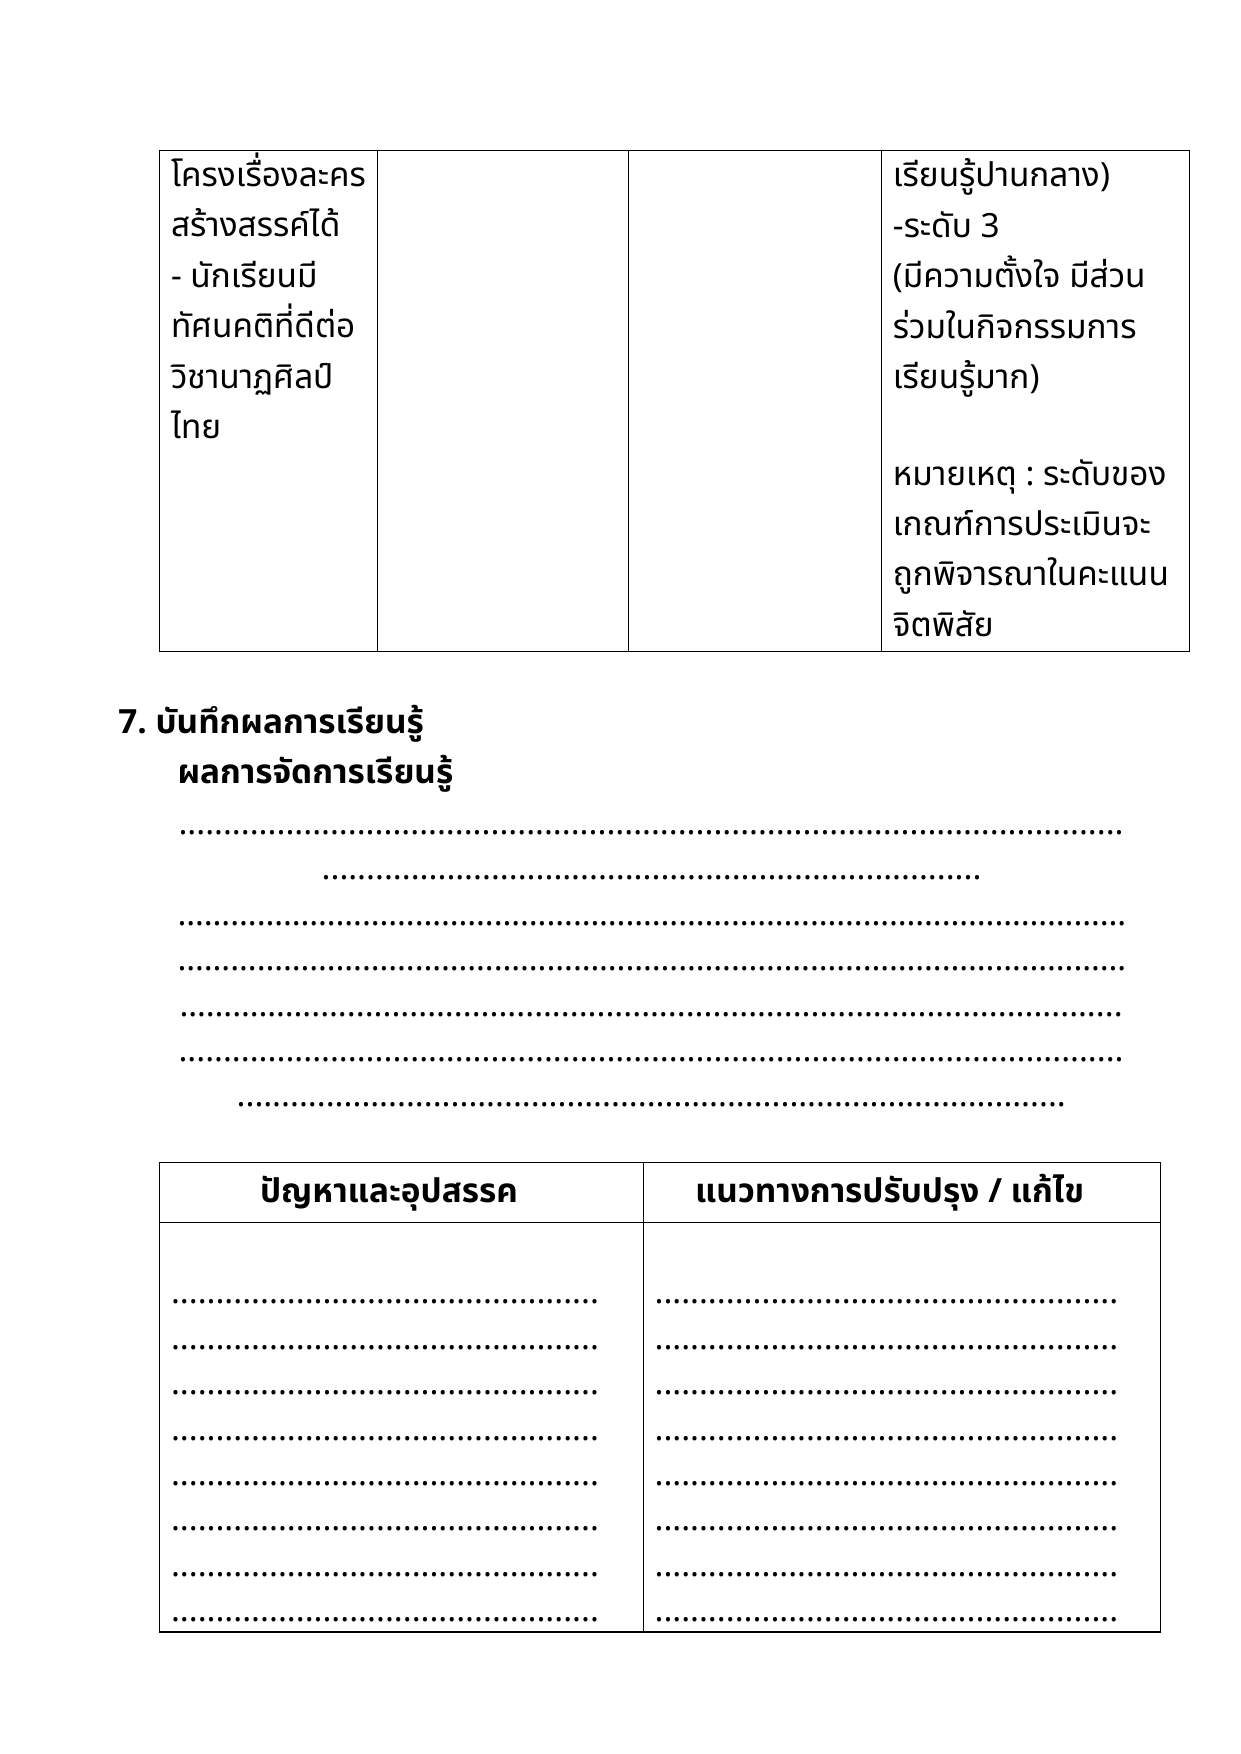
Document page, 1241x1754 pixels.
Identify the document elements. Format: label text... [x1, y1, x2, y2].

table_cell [160, 151, 377, 651]
table_header แนวทางการปรับปรุง / แก้ไข [644, 1163, 1160, 1222]
text 7. บันทึกผลการเรียนรู้ [118, 698, 1127, 748]
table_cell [882, 151, 1189, 651]
table_header ปัญหาและอุปสรรค [160, 1163, 643, 1222]
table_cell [160, 1223, 643, 1631]
text ผลการจัดการเรียนรู้ [118, 748, 1127, 799]
text ....................................................................................................................................................................................…………………………………………………………………………………………………………………………………………………………………………………………………………….................................................................................................................................................................................................................................................................................................. [177, 799, 1127, 1117]
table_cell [378, 151, 628, 651]
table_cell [644, 1223, 1160, 1631]
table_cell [629, 151, 881, 651]
